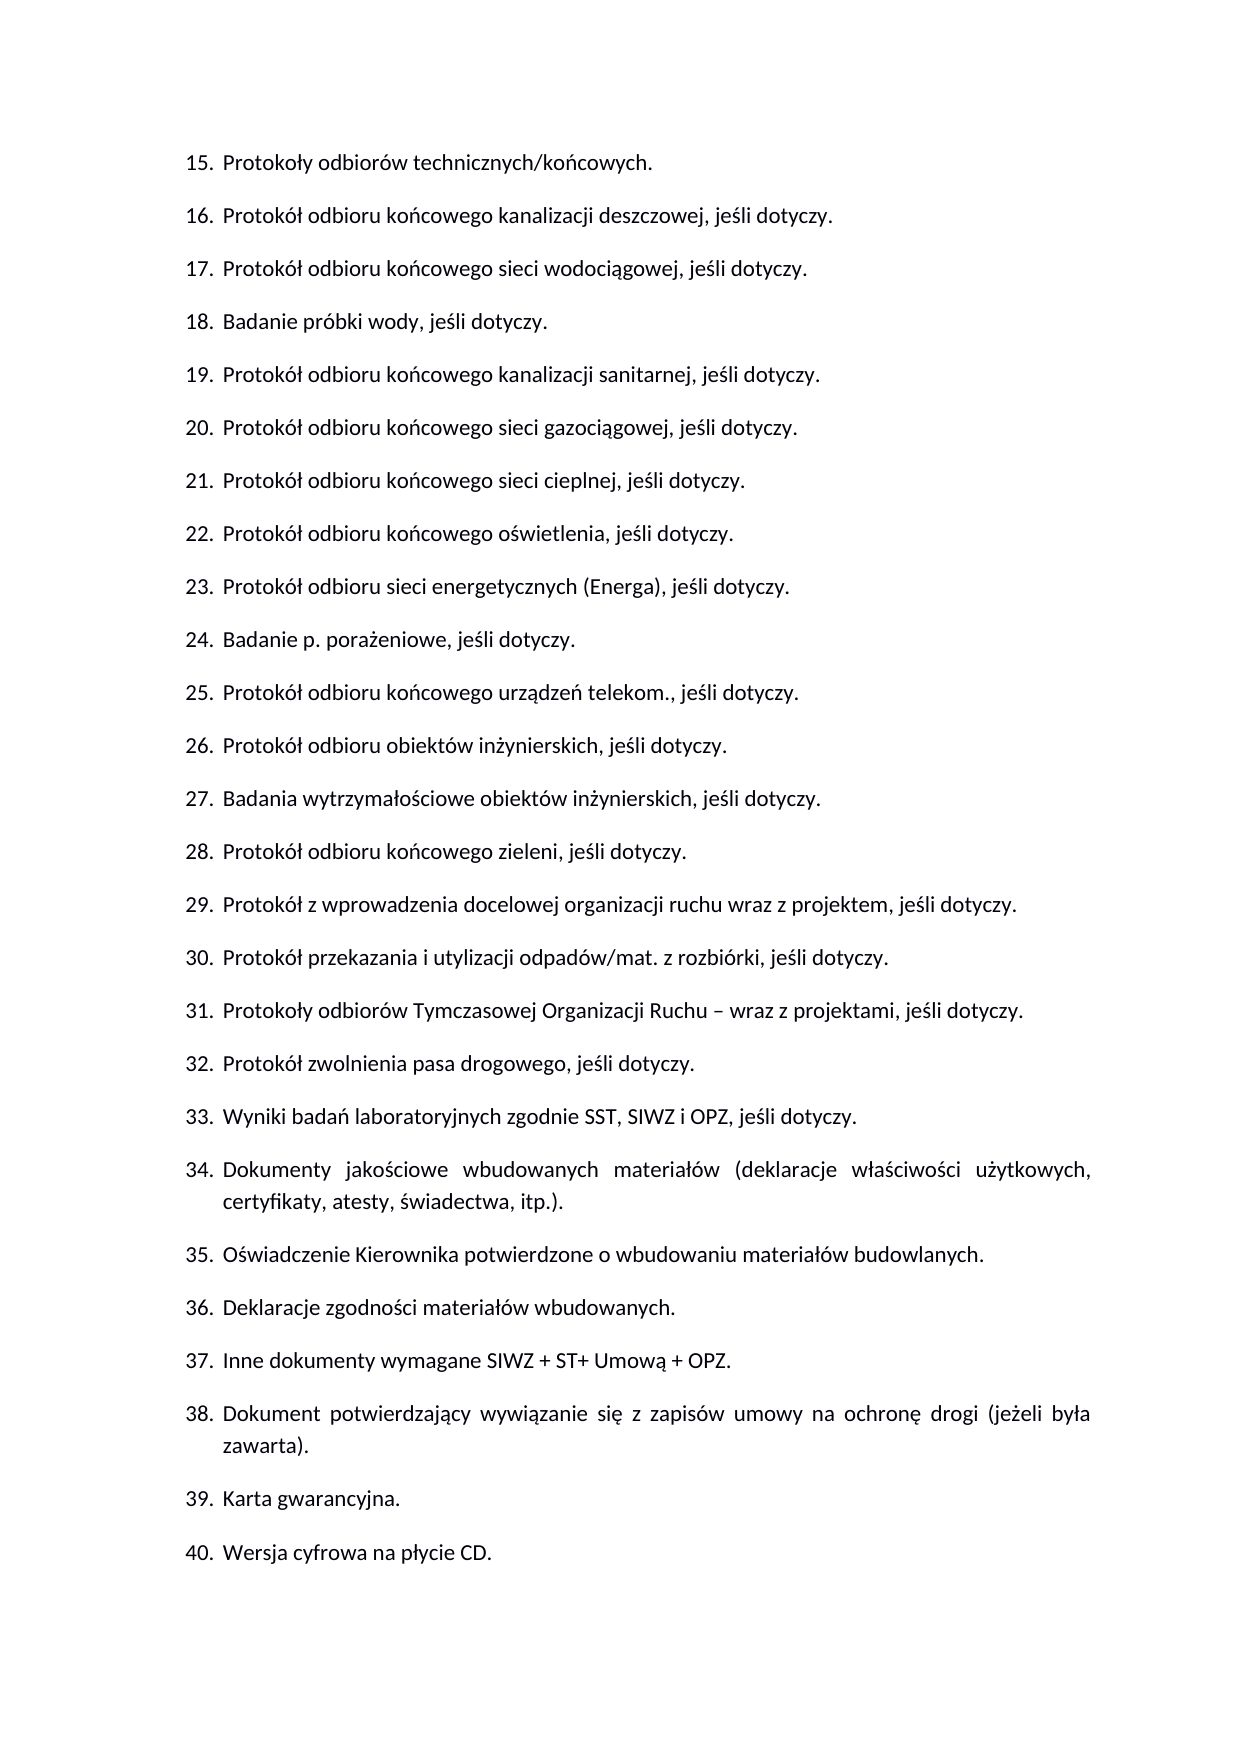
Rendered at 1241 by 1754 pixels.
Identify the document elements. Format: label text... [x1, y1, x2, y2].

list Protokół odbioru końcowego kanalizacji deszczowej, jeśli dotyczy. [185, 201, 1092, 229]
list Protokół odbioru sieci energetycznych (Energa), jeśli dotyczy. [185, 572, 1092, 600]
list Protokoły odbiorów Tymczasowej Organizacji Ruchu – wraz z projektami, jeśli dotyczy. [185, 996, 1092, 1024]
list Protokół odbioru końcowego zieleni, jeśli dotyczy. [185, 837, 1092, 865]
list Dokument potwierdzający wywiązanie się z zapisów umowy na ochronę drogi (jeżeli była zawarta). [185, 1399, 1092, 1459]
list Wersja cyfrowa na płycie CD. [185, 1538, 1092, 1566]
list Badanie próbki wody, jeśli dotyczy. [185, 307, 1092, 335]
list Protokół z wprowadzenia docelowej organizacji ruchu wraz z projektem, jeśli dotyczy. [185, 890, 1092, 918]
list Protokół przekazania i utylizacji odpadów/mat. z rozbiórki, jeśli dotyczy. [185, 943, 1092, 971]
list Wyniki badań laboratoryjnych zgodnie SST, SIWZ i OPZ, jeśli dotyczy. [185, 1102, 1092, 1130]
list Badania wytrzymałościowe obiektów inżynierskich, jeśli dotyczy. [185, 784, 1092, 812]
list Dokumenty jakościowe wbudowanych materiałów (deklaracje właściwości użytkowych, certyfikaty, atesty, świadectwa, itp.). [185, 1155, 1092, 1215]
list Protokół odbioru końcowego oświetlenia, jeśli dotyczy. [185, 519, 1092, 547]
list Badanie p. porażeniowe, jeśli dotyczy. [185, 625, 1092, 653]
list Protokół odbioru końcowego sieci gazociągowej, jeśli dotyczy. [185, 413, 1092, 441]
list Deklaracje zgodności materiałów wbudowanych. [185, 1293, 1092, 1321]
list Inne dokumenty wymagane SIWZ + ST+ Umową + OPZ. [185, 1346, 1092, 1374]
list Protokoły odbiorów technicznych/końcowych. [185, 148, 1092, 176]
list Protokół odbioru końcowego sieci wodociągowej, jeśli dotyczy. [185, 254, 1092, 282]
list Oświadczenie Kierownika potwierdzone o wbudowaniu materiałów budowlanych. [185, 1240, 1092, 1268]
list Protokół odbioru końcowego sieci cieplnej, jeśli dotyczy. [185, 466, 1092, 494]
list Protokół odbioru końcowego urządzeń telekom., jeśli dotyczy. [185, 678, 1092, 706]
list Protokół odbioru końcowego kanalizacji sanitarnej, jeśli dotyczy. [185, 360, 1092, 388]
list Protokół odbioru obiektów inżynierskich, jeśli dotyczy. [185, 731, 1092, 759]
list Karta gwarancyjna. [185, 1484, 1092, 1513]
list Protokół zwolnienia pasa drogowego, jeśli dotyczy. [185, 1049, 1092, 1077]
